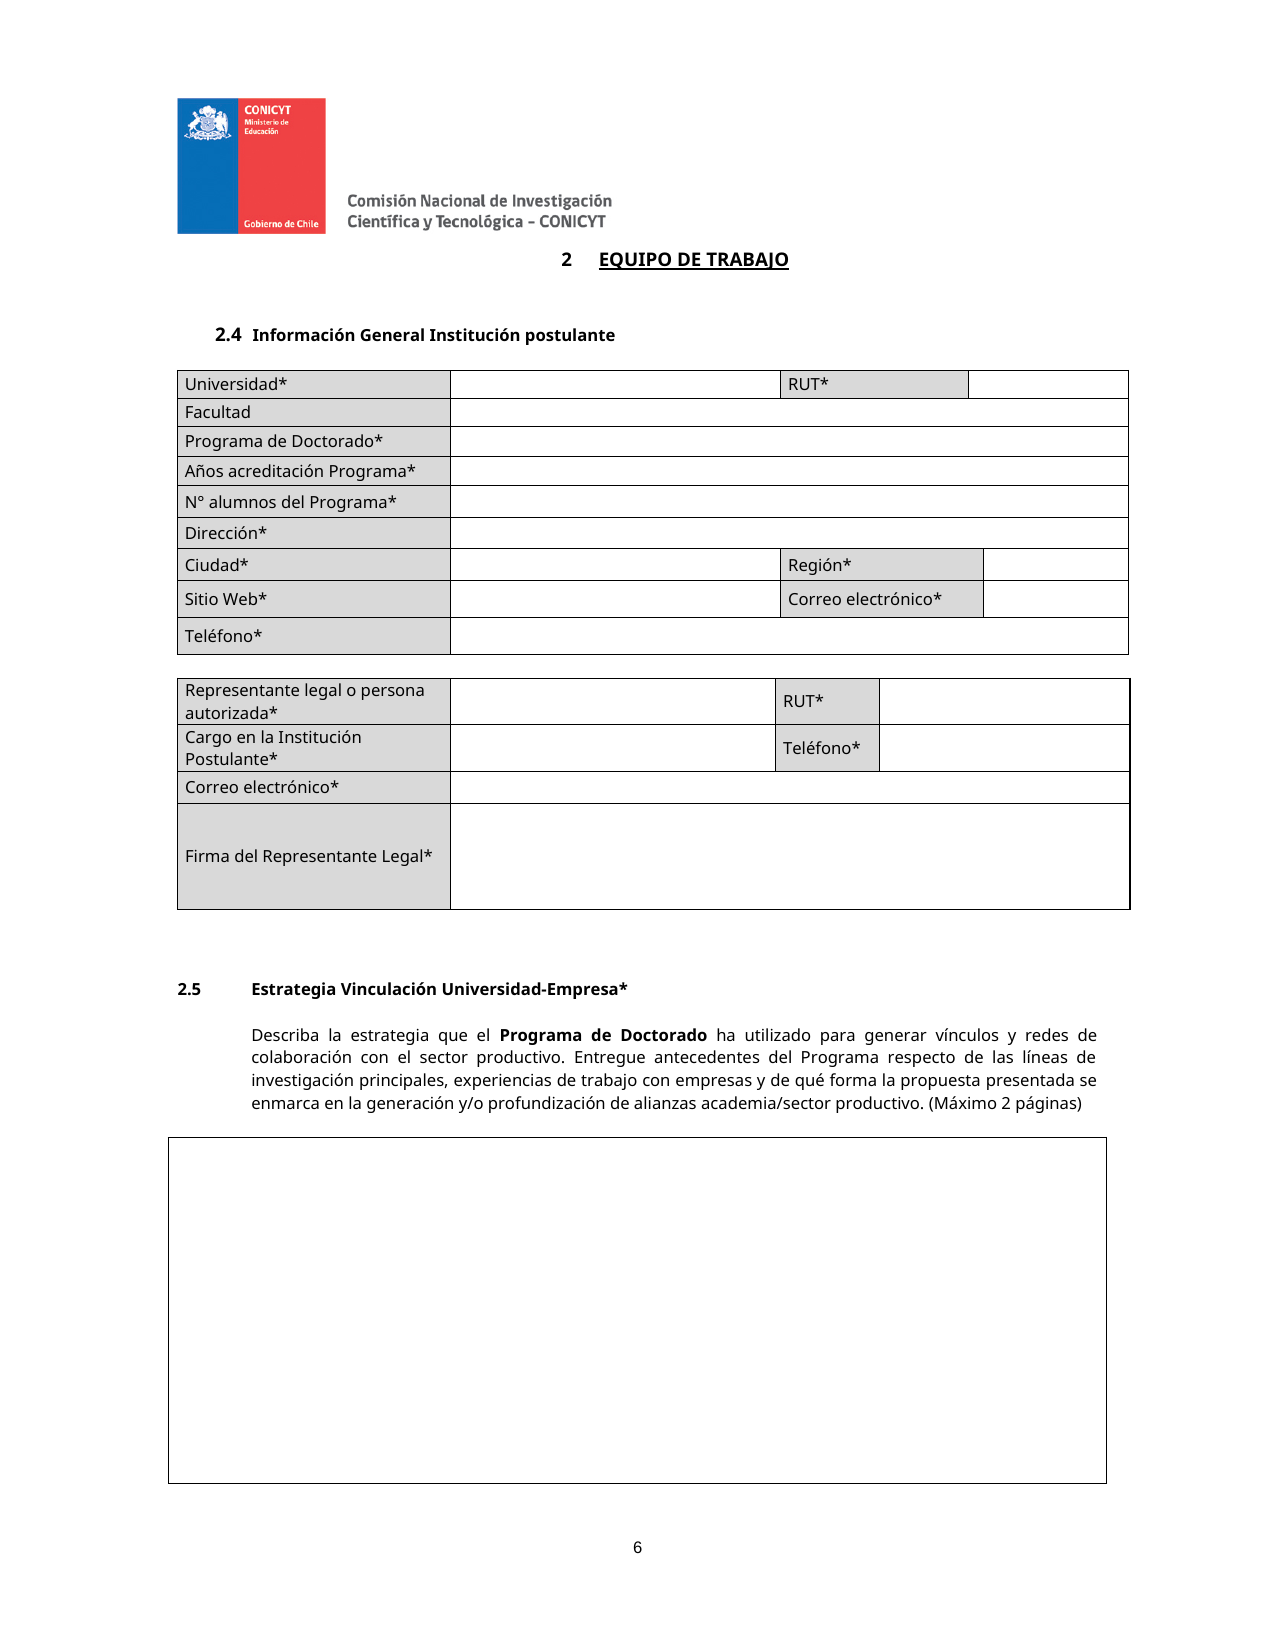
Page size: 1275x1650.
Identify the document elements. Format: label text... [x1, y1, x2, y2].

table_cell [451, 772, 1129, 803]
table_cell Firma del Representante Legal* [178, 804, 450, 909]
picture [177, 98, 620, 234]
table_header Universidad* [178, 371, 450, 398]
table_cell Correo electrónico* [178, 772, 450, 803]
table_cell [451, 457, 1128, 485]
table_cell Programa de Doctorado* [178, 427, 450, 456]
table_cell Ciudad* [178, 549, 450, 580]
table_header [451, 679, 775, 724]
subtitle EQUIPO DE TRABAJO [252, 247, 1098, 272]
table_cell [451, 399, 1128, 426]
table_cell [880, 725, 1129, 771]
table_header [969, 371, 1128, 398]
table_cell Facultad [178, 399, 450, 426]
table_header [880, 679, 1129, 724]
table_cell [451, 725, 775, 771]
subtitle Información General Institución postulante [215, 322, 1098, 347]
table_cell [451, 549, 780, 580]
table_cell [451, 427, 1128, 456]
table_cell Años acreditación Programa* [178, 457, 450, 485]
table_cell Correo electrónico* [781, 581, 983, 617]
table_header RUT* [776, 679, 879, 724]
table_cell Teléfono* [178, 618, 450, 654]
table_cell Dirección* [178, 518, 450, 548]
table_cell Cargo en la Institución Postulante* [178, 725, 450, 771]
text Describa la estrategia que el Programa de Doctorado ha utilizado para generar vínculos y redes de colaboración con el sector productivo. Entregue antecedentes del Programa respecto de las líneas de investigación principales, experiencias de trabajo con empresas y de qué forma la propuesta presentada se enmarca en la generación y/o profundización de alianzas academia/sector productivo. (Máximo 2 páginas) [177, 1023, 1098, 1114]
table_cell Región* [781, 549, 983, 580]
table_header RUT* [781, 371, 968, 398]
table_cell N° alumnos del Programa* [178, 486, 450, 517]
table_cell [451, 518, 1128, 548]
table_cell [984, 581, 1128, 617]
subtitle Estrategia Vinculación Universidad-Empresa* [177, 978, 1098, 1001]
table_cell Sitio Web* [178, 581, 450, 617]
table_cell [451, 486, 1128, 517]
table_header Representante legal o persona autorizada* [178, 679, 450, 724]
table_header [451, 371, 780, 398]
table_cell Teléfono* [776, 725, 879, 771]
table_cell [451, 581, 780, 617]
table_cell [451, 618, 1128, 654]
table_cell [451, 804, 1129, 909]
table_cell [984, 549, 1128, 580]
